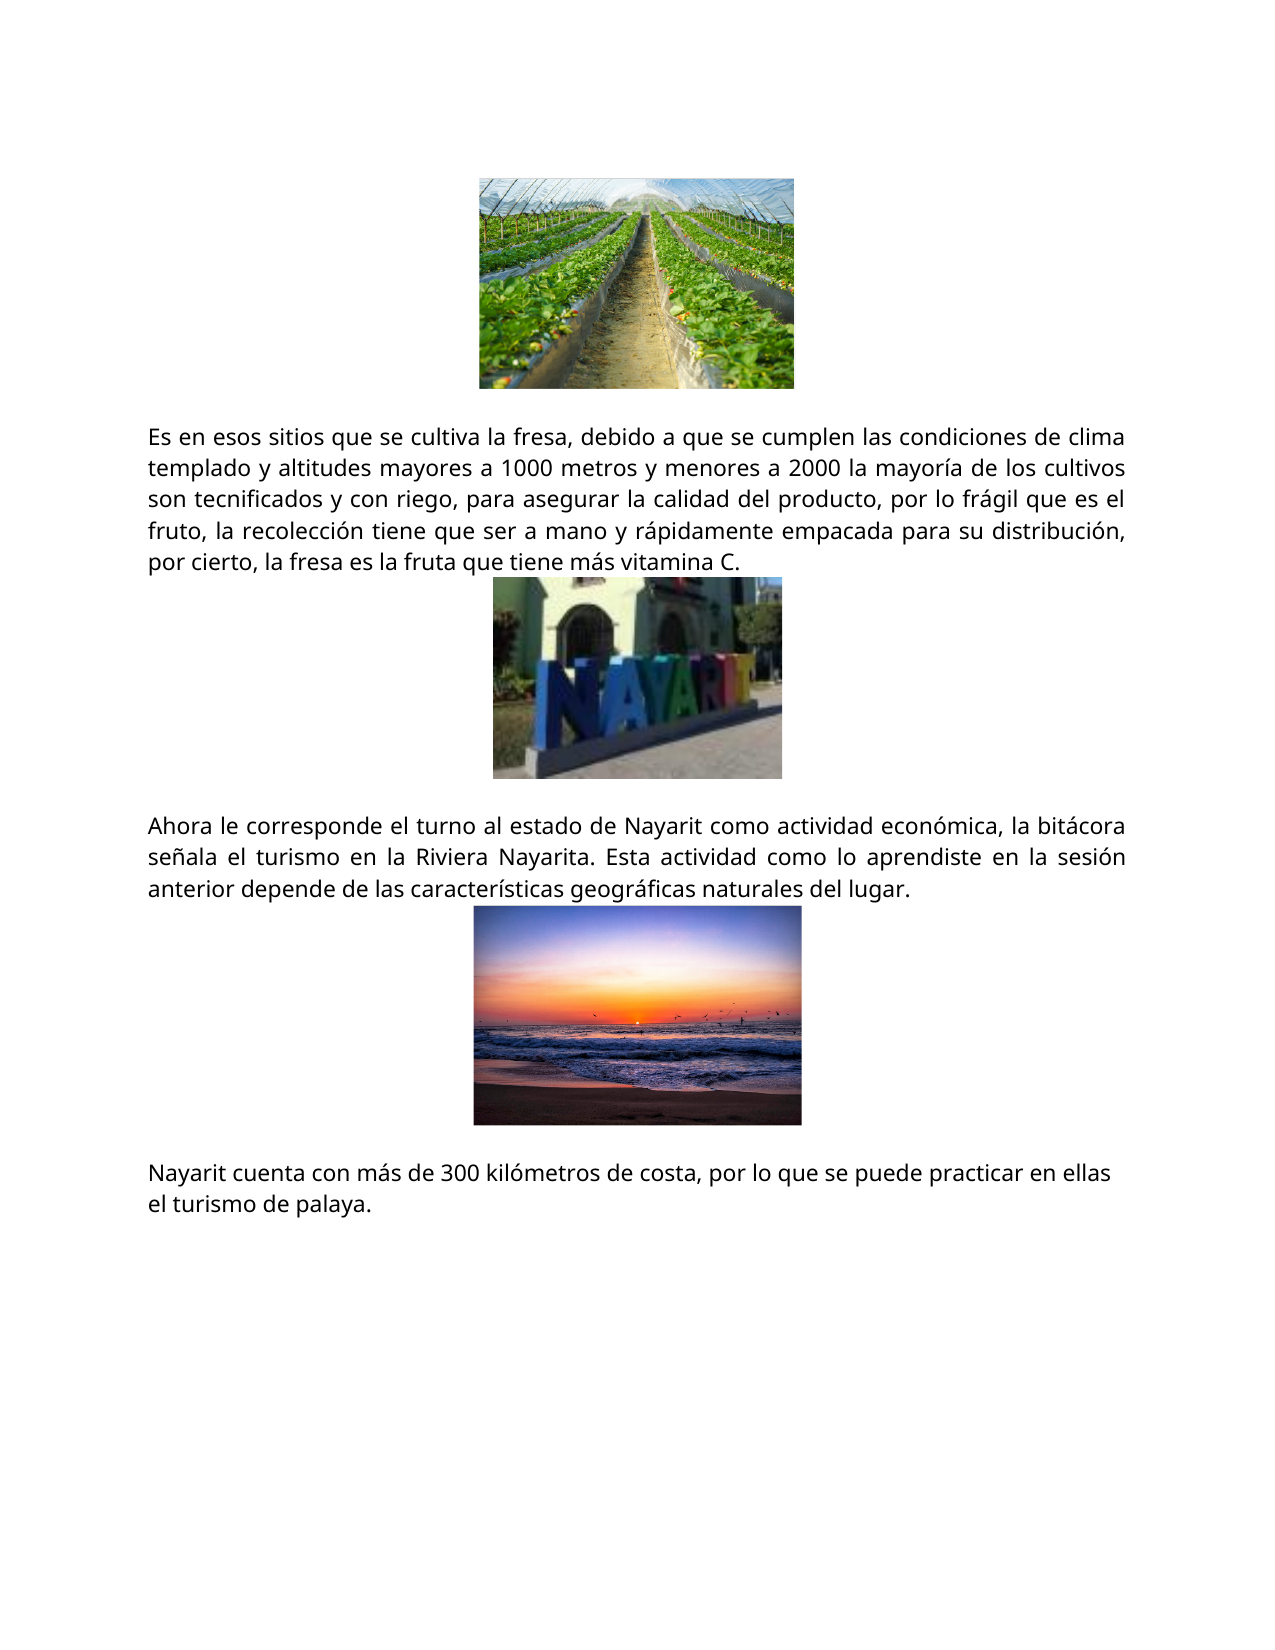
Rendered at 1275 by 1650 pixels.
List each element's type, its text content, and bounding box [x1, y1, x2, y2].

picture [479, 177, 796, 390]
text Ahora le corresponde el turno al estado de Nayarit como actividad económica, la bitácora señala el turismo en la Riviera Nayarita. Esta actividad como lo aprendiste en la sesión anterior depende de las características geográficas naturales del lugar. [148, 810, 1127, 904]
text Es en esos sitios que se cultiva la fresa, debido a que se cumplen las condiciones de clima templado y altitudes mayores a 1000 metros y menores a 2000 la mayoría de los cultivos son tecnificados y con riego, para asegurar la calidad del producto, por lo frágil que es el fruto, la recolección tiene que ser a mano y rápidamente empacada para su distribución, por cierto, la fresa es la fruta que tiene más vitamina C. [148, 421, 1127, 577]
picture [473, 903, 802, 1126]
text Nayarit cuenta con más de 300 kilómetros de costa, por lo que se puede practicar en ellas el turismo de palaya. [148, 1157, 1127, 1219]
picture [493, 577, 783, 779]
